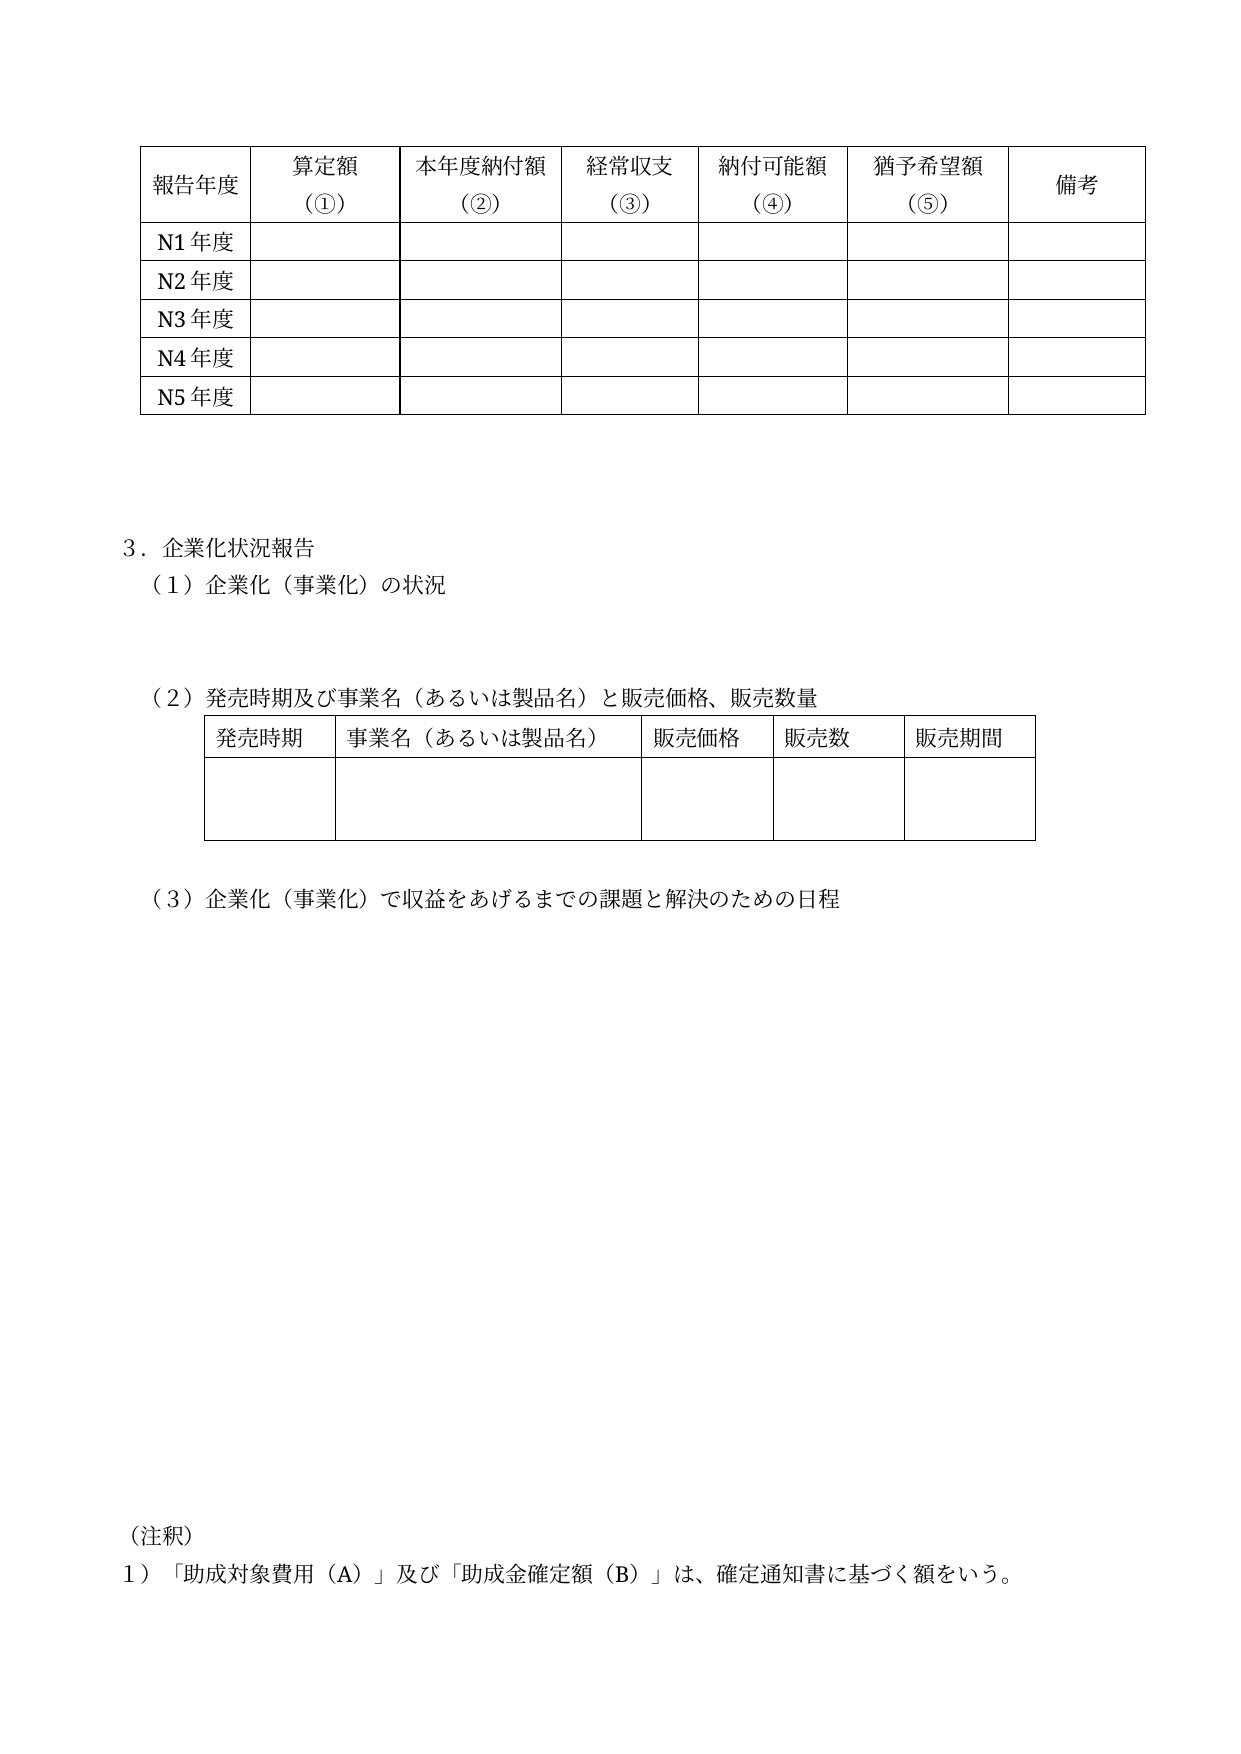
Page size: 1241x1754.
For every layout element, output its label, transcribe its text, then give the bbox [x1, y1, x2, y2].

table_cell [848, 223, 1008, 260]
table_cell [251, 377, 399, 414]
table_header 猶予希望額 （⑤） [848, 147, 1008, 222]
table_cell N5年度 [141, 377, 250, 414]
table_cell [774, 758, 904, 840]
text （３）企業化（事業化）で収益をあげるまでの課題と解決のための日程 [118, 879, 1122, 916]
table_header 販売期間 [905, 716, 1035, 757]
table_header 算定額 （①） [251, 147, 399, 222]
table_cell [562, 223, 698, 260]
table_cell [401, 261, 561, 299]
table_cell N1年度 [141, 223, 250, 260]
table_header 事業名（あるいは製品名） [336, 716, 641, 757]
table_cell [251, 300, 399, 337]
text （注釈） [118, 1516, 1122, 1554]
table_cell [1009, 223, 1145, 260]
text （２）発売時期及び事業名（あるいは製品名）と販売価格、販売数量 [118, 678, 1122, 715]
table_cell [1009, 338, 1145, 376]
table_cell [336, 758, 641, 840]
text ３．企業化状況報告 [118, 528, 1122, 565]
table_header 備考 [1009, 147, 1145, 222]
table_cell [401, 300, 561, 337]
table_cell [1009, 300, 1145, 337]
table_cell [848, 261, 1008, 299]
table_cell [699, 223, 847, 260]
table_cell [642, 758, 773, 840]
table_header 納付可能額 （④） [699, 147, 847, 222]
table_cell [251, 261, 399, 299]
table_cell [251, 338, 399, 376]
text （１）企業化（事業化）の状況 [118, 565, 1122, 603]
table_header 経常収支 （③） [562, 147, 698, 222]
table_cell [848, 338, 1008, 376]
table_cell [699, 300, 847, 337]
table_cell [699, 338, 847, 376]
table_cell [848, 300, 1008, 337]
table_cell [699, 261, 847, 299]
table_cell [562, 300, 698, 337]
table_header 販売価格 [642, 716, 773, 757]
table_cell N4年度 [141, 338, 250, 376]
table_cell [401, 377, 561, 414]
text １）「助成対象費用（A）」及び「助成金確定額（B）」は、確定通知書に基づく額をいう。 [118, 1554, 1122, 1591]
table_cell [562, 338, 698, 376]
table_header 本年度納付額 （②） [401, 147, 561, 222]
table_header 発売時期 [205, 716, 335, 757]
table_cell N3年度 [141, 300, 250, 337]
table_cell [205, 758, 335, 840]
table_header 販売数 [774, 716, 904, 757]
table_cell [905, 758, 1035, 840]
table_cell [562, 377, 698, 414]
table_cell [699, 377, 847, 414]
table_header 報告年度 [141, 147, 250, 222]
table_cell [401, 223, 561, 260]
table_cell [401, 338, 561, 376]
table_cell [1009, 261, 1145, 299]
table_cell [251, 223, 399, 260]
table_cell N2年度 [141, 261, 250, 299]
table_cell [848, 377, 1008, 414]
table_cell [1009, 377, 1145, 414]
table_cell [562, 261, 698, 299]
